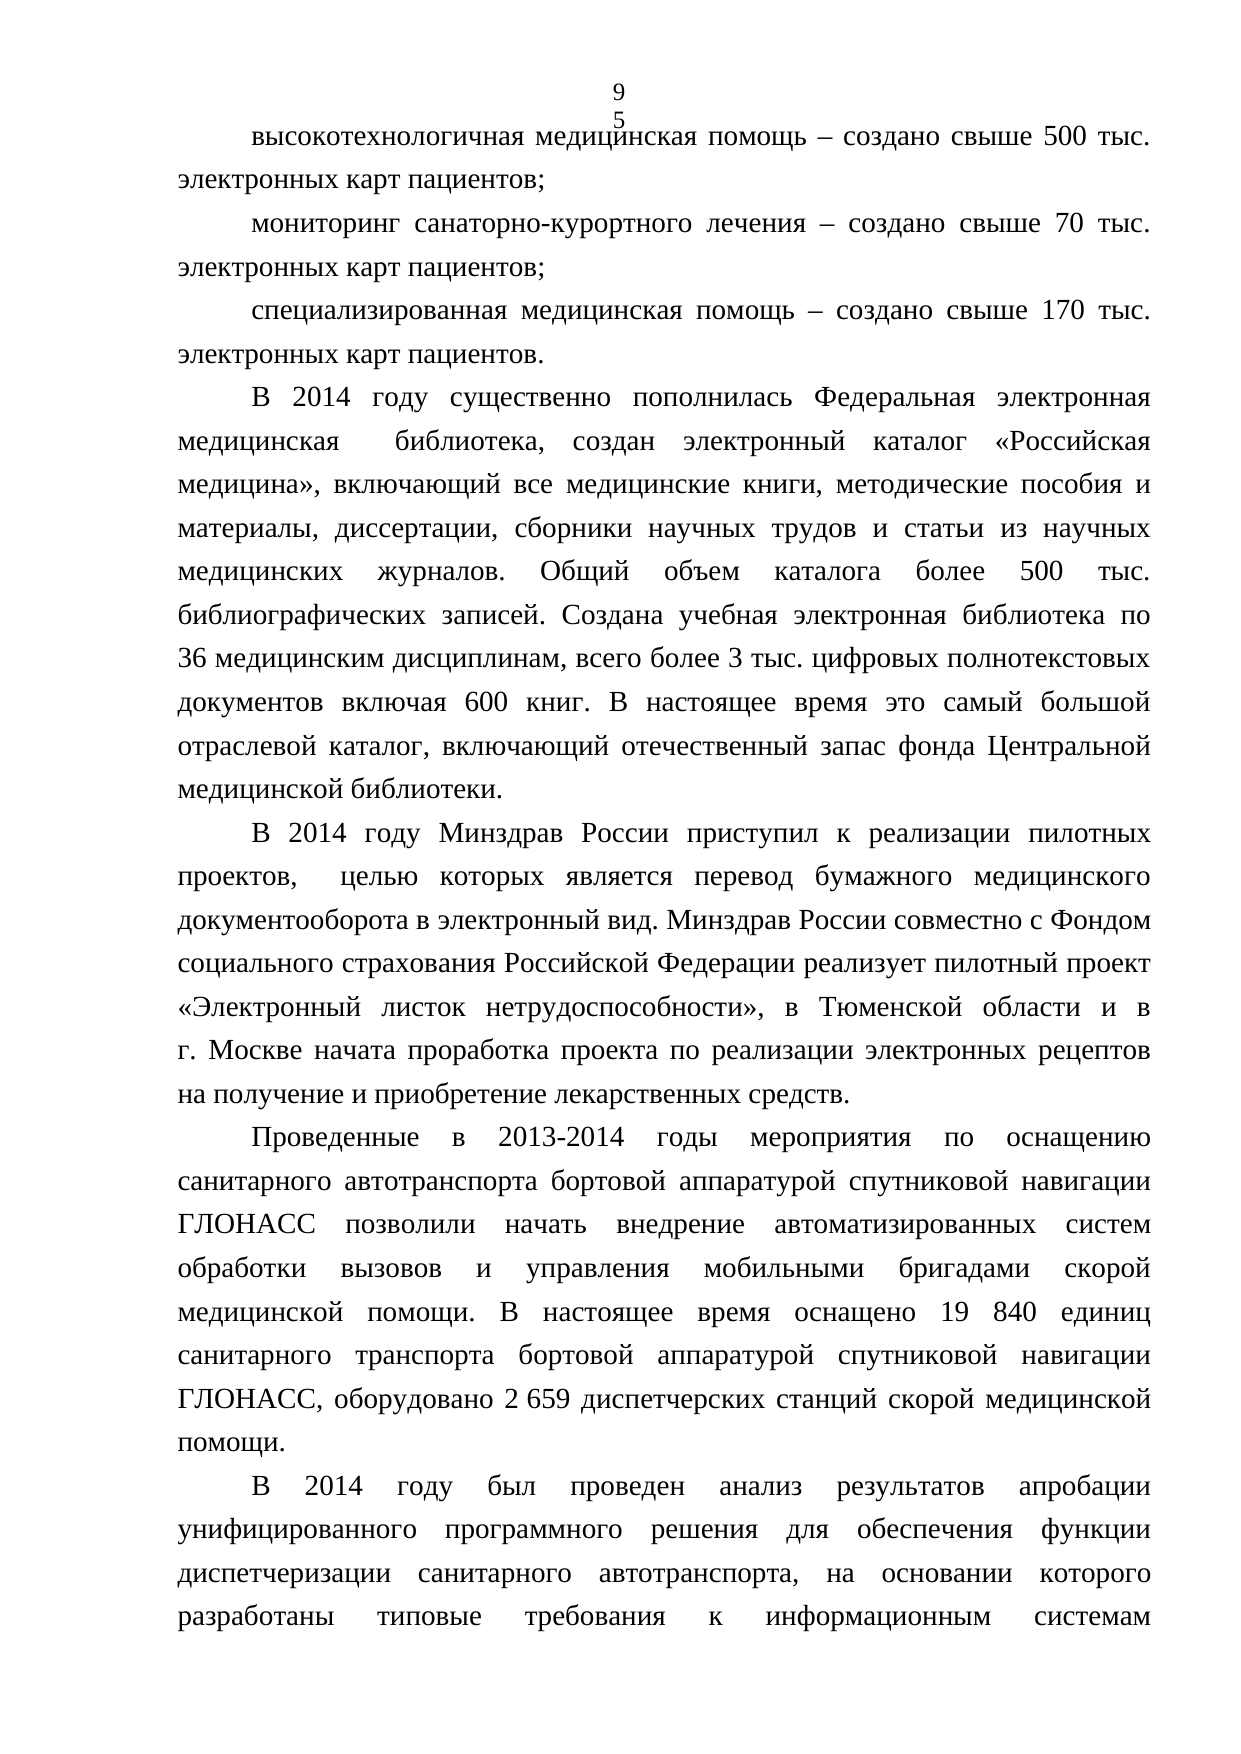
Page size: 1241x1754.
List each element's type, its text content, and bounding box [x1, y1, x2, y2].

text В 2014 году существенно пополнилась Федеральная электронная медицинская библиотека, создан электронный каталог «Российская медицина», включающий все медицинские книги, методические пособия и материалы, диссертации, сборники научных трудов и статьи из научных медицинских журналов. Общий объем каталога более 500 тыс. библиографических записей. Создана учебная электронная библиотека по 36 медицинским дисциплинам, всего более 3 тыс. цифровых полнотекстовых документов включая 600 книг. В настоящее время это самый большой отраслевой каталог, включающий отечественный запас фонда Центральной медицинской библиотеки. [177, 379, 1152, 805]
text высокотехнологичная медицинская помощь – создано свыше 500 тыс. электронных карт пациентов; [177, 118, 1152, 195]
text мониторинг санаторно-курортного лечения – создано свыше 70 тыс. электронных карт пациентов; [177, 205, 1152, 282]
text Проведенные в 2013-2014 годы мероприятия по оснащению санитарного автотранспорта бортовой аппаратурой спутниковой навигации ГЛОНАСС позволили начать внедрение автоматизированных систем обработки вызовов и управления мобильными бригадами скорой медицинской помощи. В настоящее время оснащено 19 840 единиц санитарного транспорта бортовой аппаратурой спутниковой навигации ГЛОНАСС, оборудовано 2 659 диспетчерских станций скорой медицинской помощи. [177, 1119, 1152, 1458]
text специализированная медицинская помощь – создано свыше 170 тыс. электронных карт пациентов. [177, 292, 1152, 369]
text В 2014 году Минздрав России приступил к реализации пилотных проектов, целью которых является перевод бумажного медицинского документооборота в электронный вид. Минздрав России совместно с Фондом социального страхования Российской Федерации реализует пилотный проект «Электронный листок нетрудоспособности», в Тюменской области и в г. Москве начата проработка проекта по реализации электронных рецептов на получение и приобретение лекарственных средств. [177, 815, 1152, 1109]
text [177, 1468, 1152, 1632]
